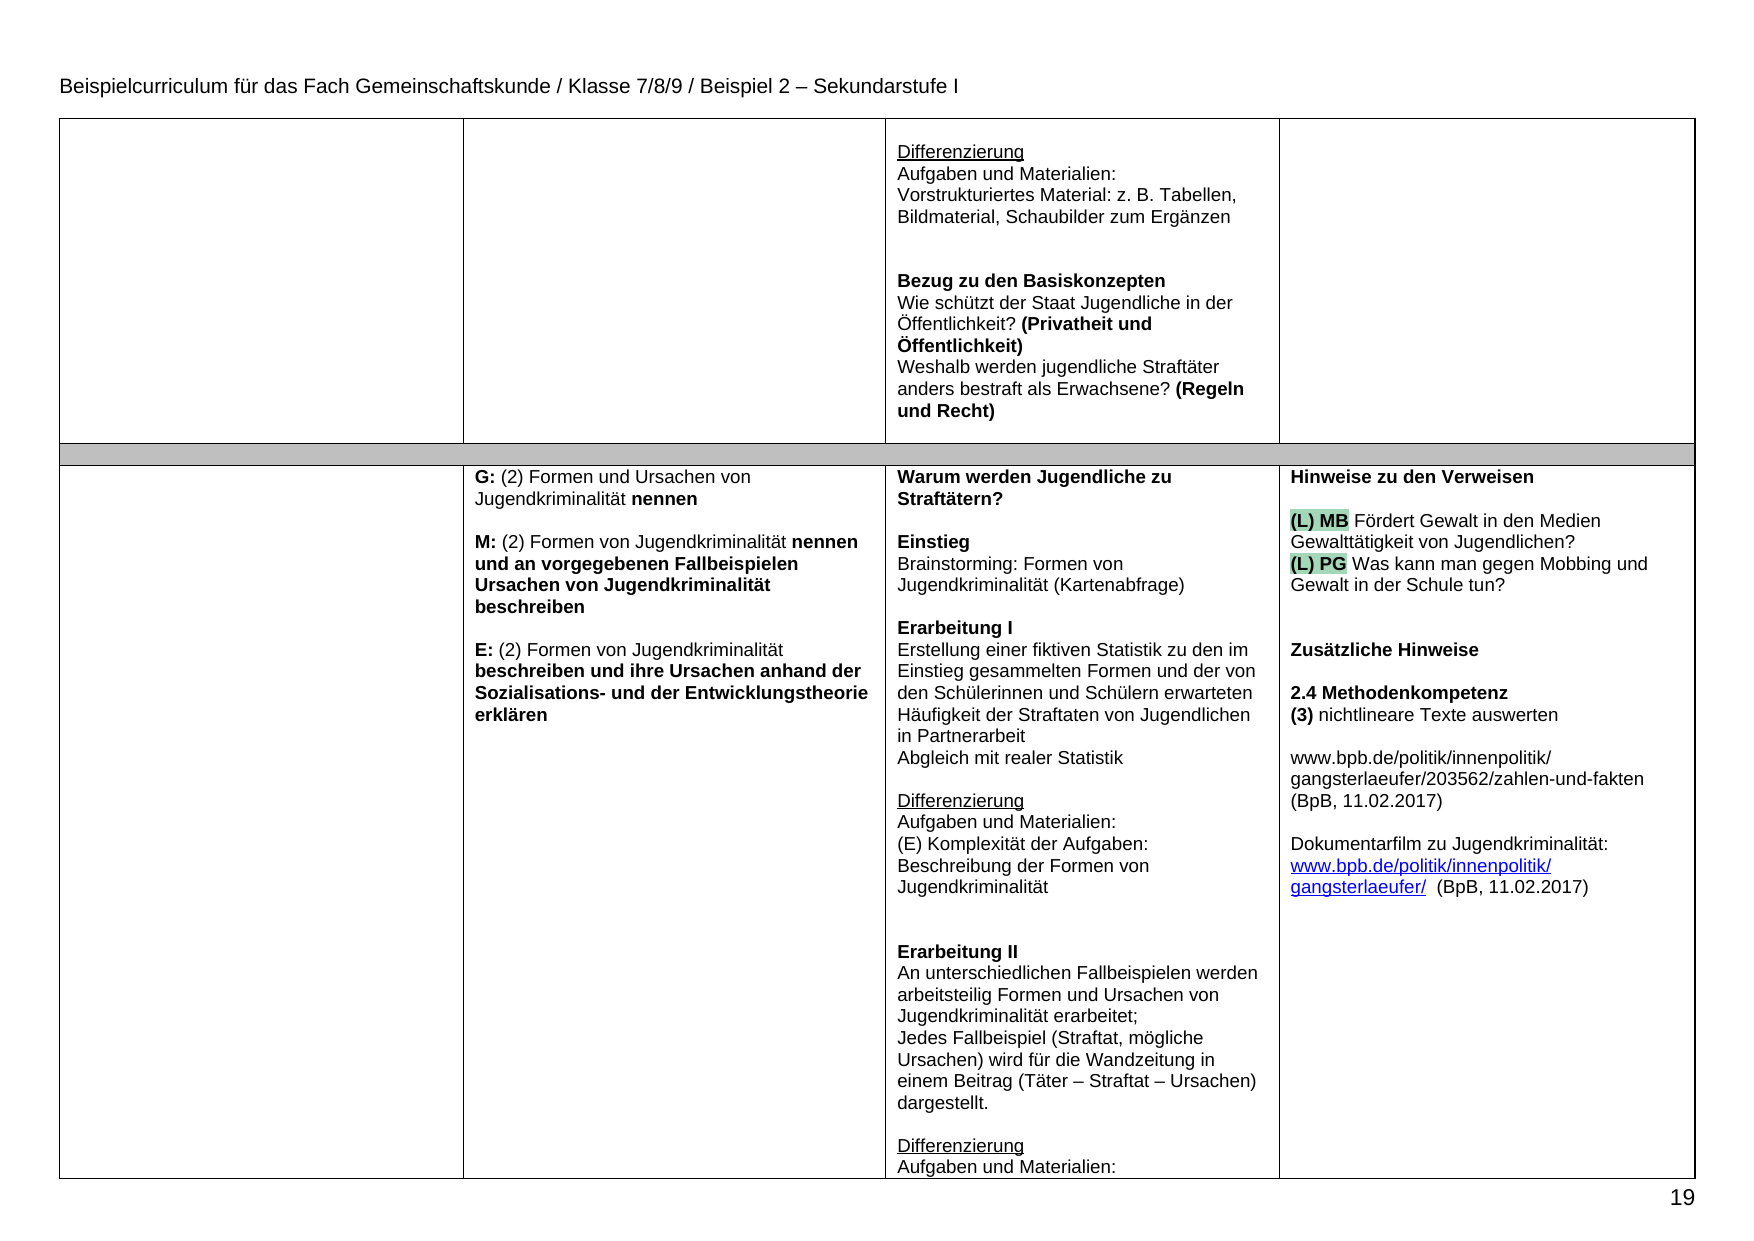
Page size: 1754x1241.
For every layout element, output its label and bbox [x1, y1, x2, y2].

table_cell [60, 466, 463, 1178]
table_cell [464, 466, 885, 1178]
table_cell [886, 466, 1279, 1178]
table_cell [1280, 466, 1694, 1178]
table_cell [464, 119, 885, 443]
table_cell [60, 119, 463, 443]
table_cell [60, 444, 1694, 465]
